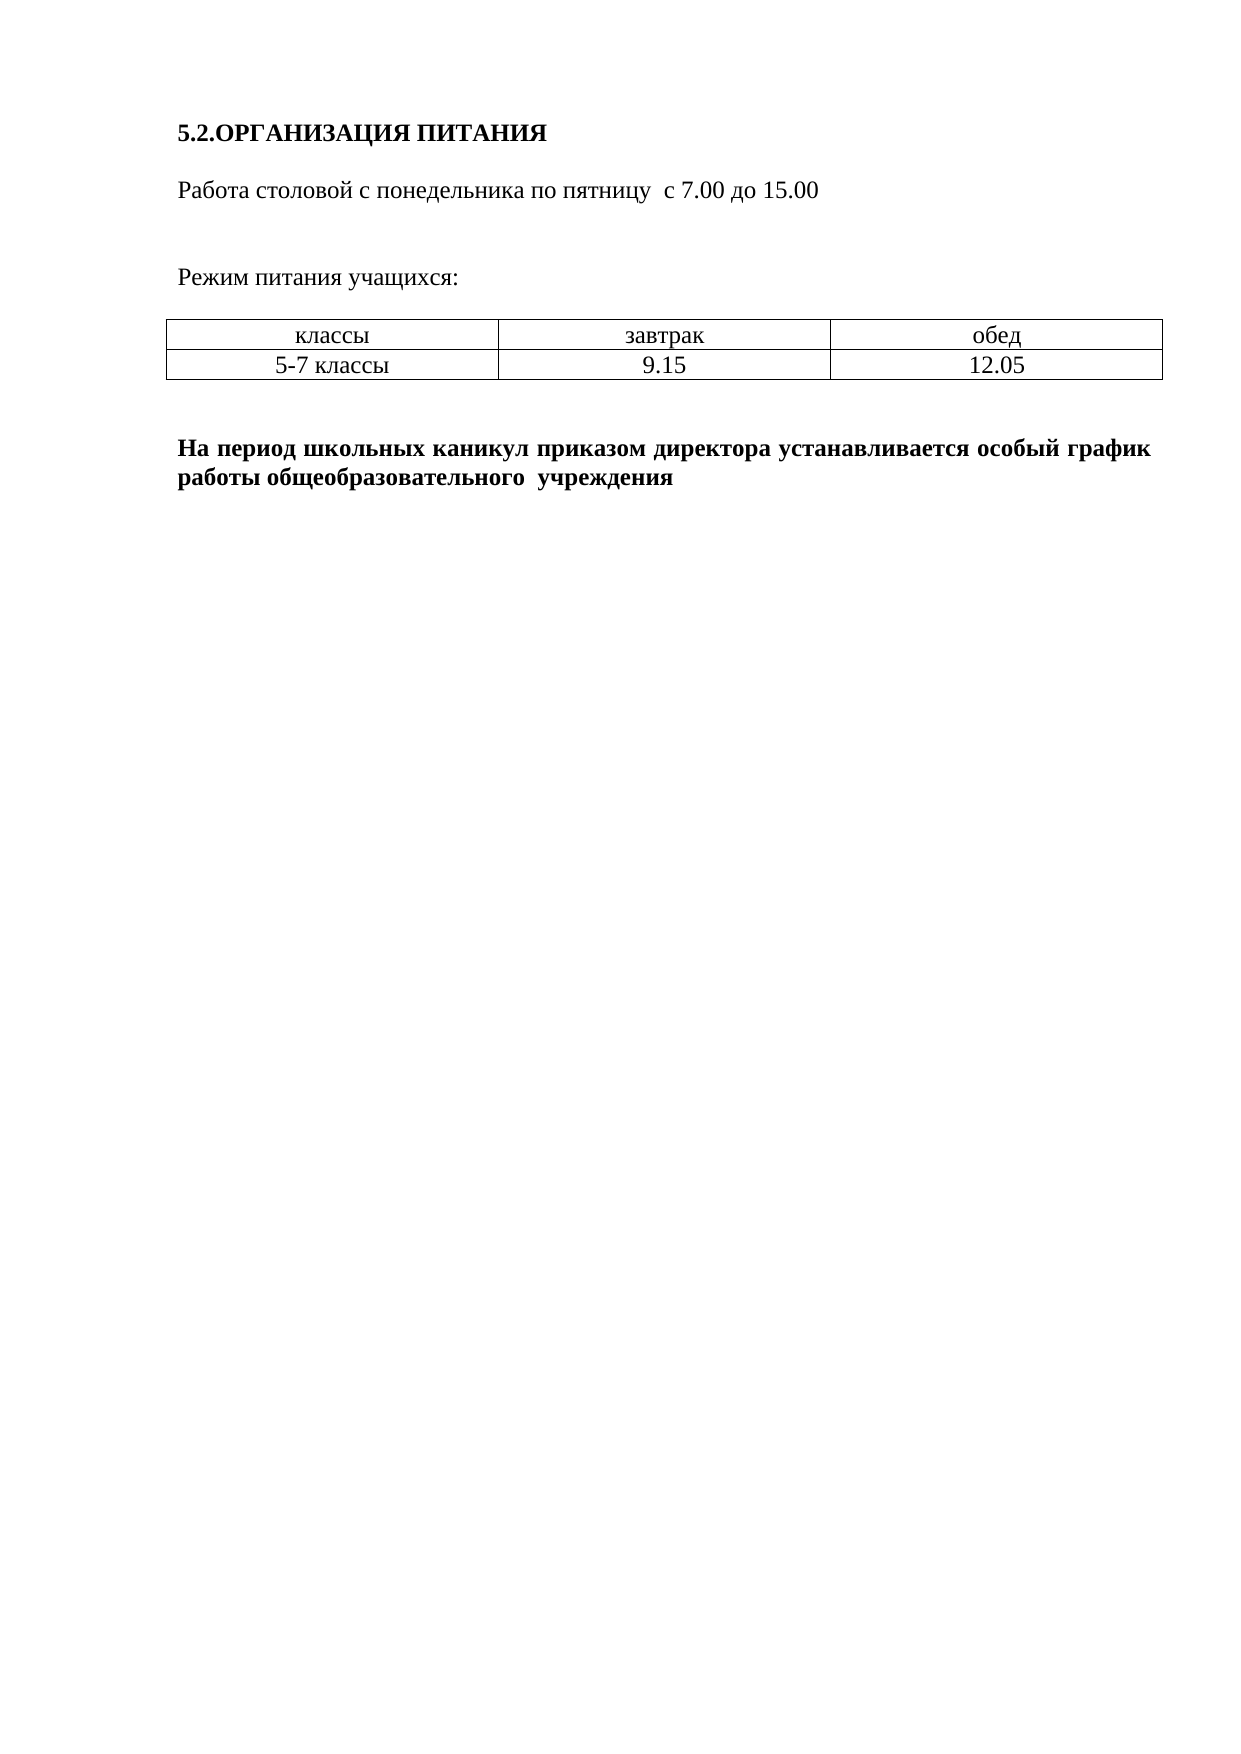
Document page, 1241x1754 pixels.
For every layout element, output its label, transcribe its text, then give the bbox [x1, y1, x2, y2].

table_header завтрак [499, 320, 830, 349]
table_header обед [831, 320, 1162, 349]
text Режим питания учащихся: [177, 262, 1152, 291]
table_cell 12.05 [831, 350, 1162, 379]
text 5.2.ОРГАНИЗАЦИЯ ПИТАНИЯ [177, 118, 1152, 147]
table_header классы [167, 320, 498, 349]
text Работа столовой с понедельника по пятницу с 7.00 до 15.00 [177, 176, 1152, 204]
text На период школьных каникул приказом директора устанавливается особый график работы общеобразовательного учреждения [177, 433, 1152, 491]
table_cell 5-7 классы [167, 350, 498, 379]
table_cell 9.15 [499, 350, 830, 379]
